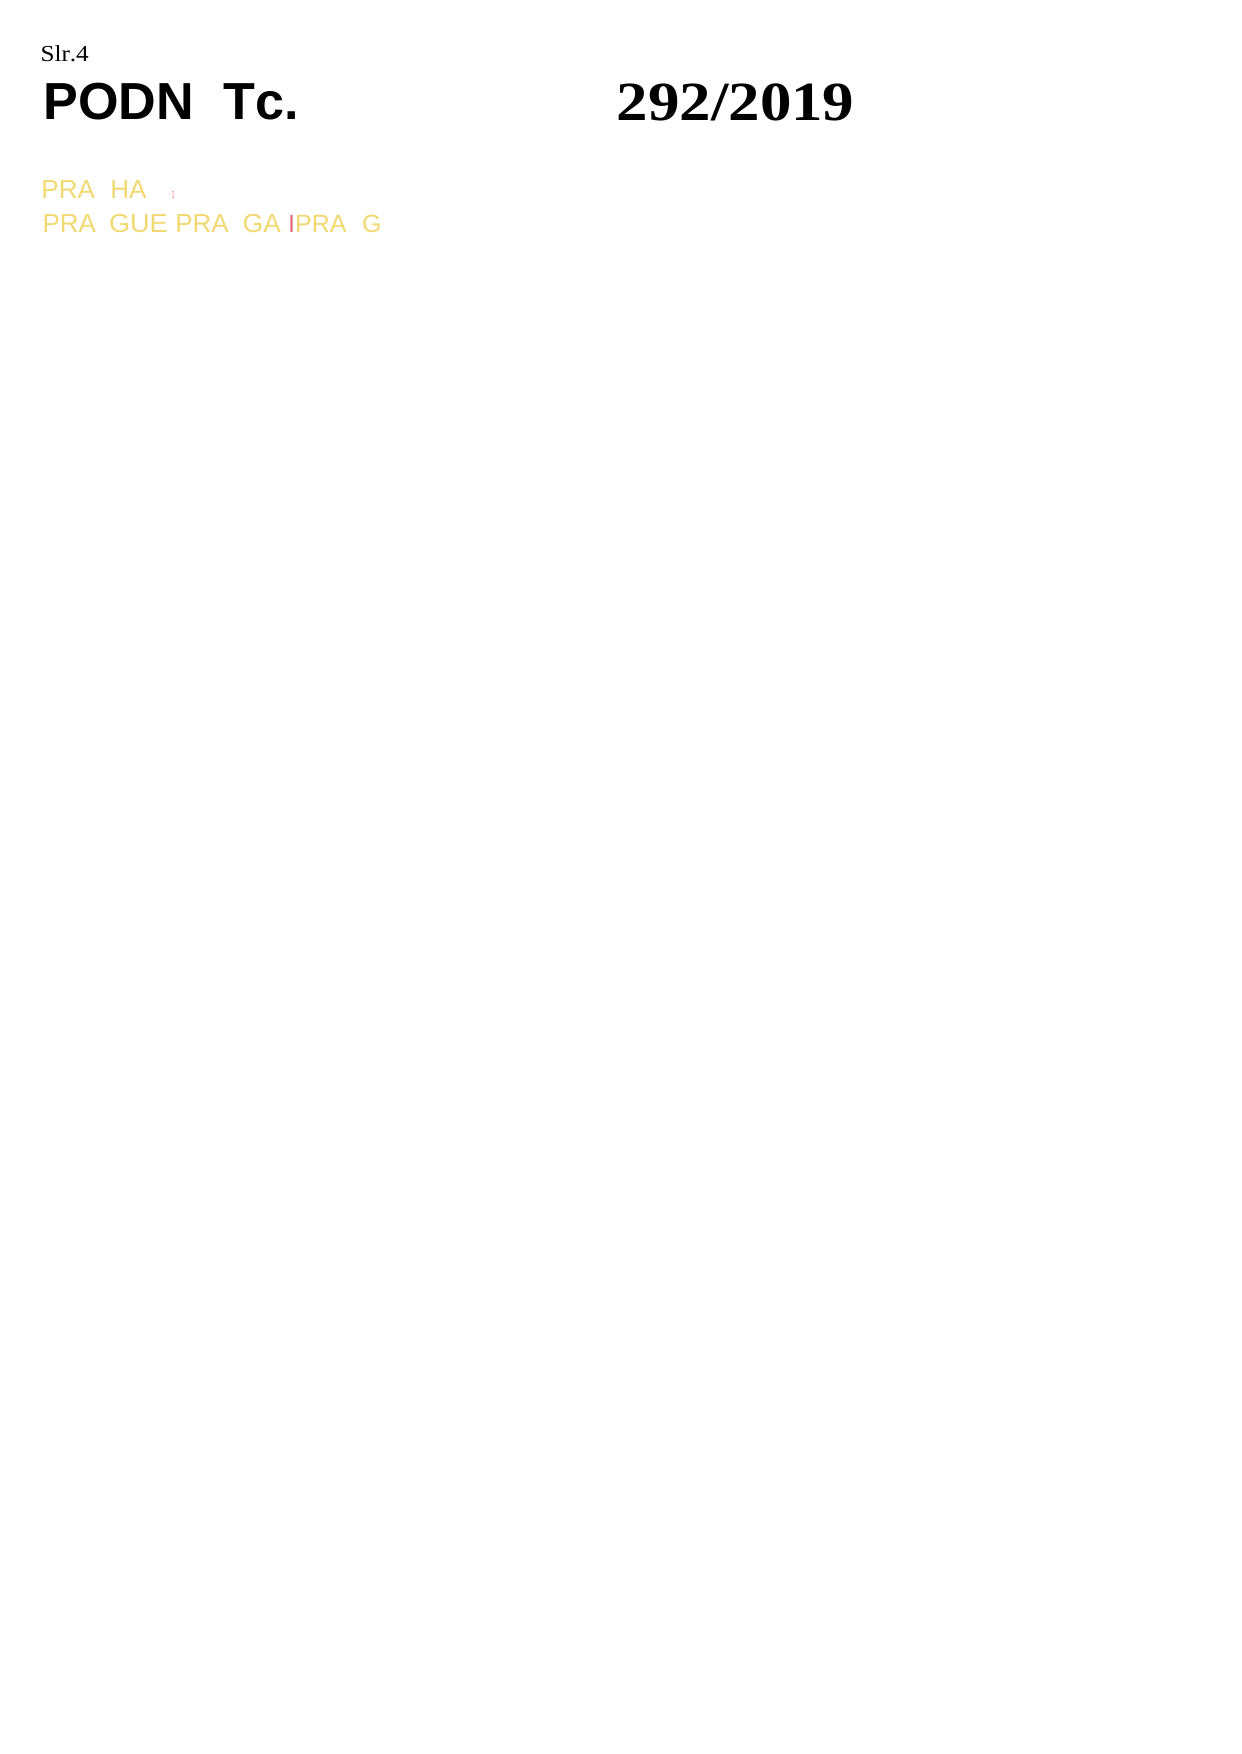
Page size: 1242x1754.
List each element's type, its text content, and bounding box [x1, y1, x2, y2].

text PODN Tc. 292/2019 [43, 68, 1214, 130]
text Slr.4 [40, 40, 1214, 66]
text PRA HA ·1 [41, 174, 1221, 204]
text PRA GUE PRA GA IPRA G [40, 208, 1212, 238]
